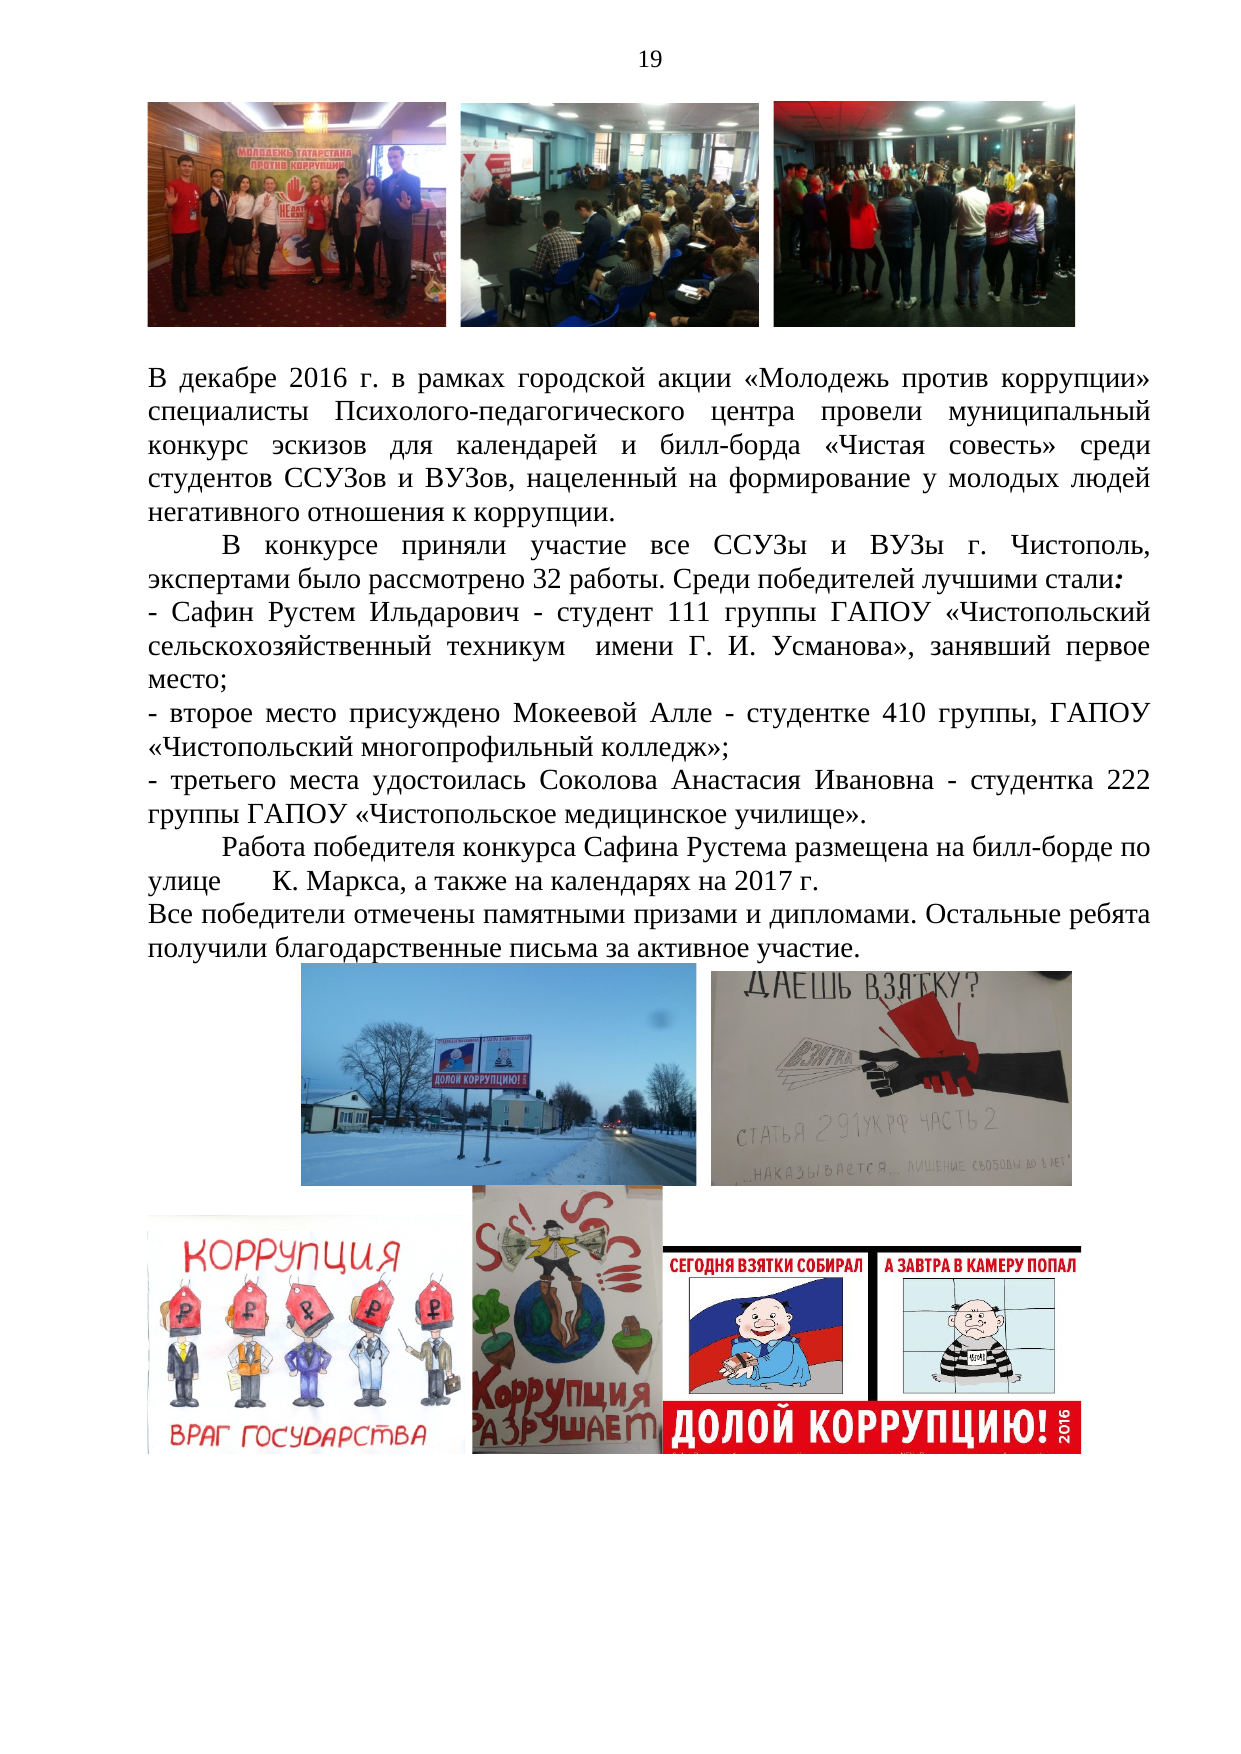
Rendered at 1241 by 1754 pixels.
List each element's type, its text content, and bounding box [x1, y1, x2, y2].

picture [147, 1215, 465, 1454]
picture [301, 963, 1082, 1454]
text Все победители отмечены памятными призами и дипломами. Остальные ребята получили благодарственные письма за активное участие. [148, 896, 1152, 963]
text В конкурсе приняли участие все ССУЗы и ВУЗы г. Чистополь, экспертами было рассмотрено 32 работы. Среди победителей лучшими стали: [148, 527, 1152, 594]
picture [460, 103, 759, 327]
picture [773, 101, 1075, 327]
text В декабре 2016 г. в рамках городской акции «Молодежь против коррупции» специалисты Психолого-педагогического центра провели муниципальный конкурс эскизов для календарей и билл-борда «Чистая совесть» среди студентов ССУЗов и ВУЗов, нацеленный на формирование у молодых людей негативного отношения к коррупции. [148, 360, 1152, 527]
text Работа победителя конкурса Сафина Рустема размещена на билл-борде по улице К. Маркса, а также на календарях на 2017 г. [148, 829, 1152, 896]
picture [711, 971, 1072, 1186]
text - Сафин Рустем Ильдарович - студент 111 группы ГАПОУ «Чистопольский сельскохозяйственный техникум имени Г. И. Усманова», занявший первое место; [148, 594, 1152, 695]
text - третьего места удостоилась Соколова Анастасия Ивановна - студентка 222 группы ГАПОУ «Чистопольское медицинское училище». [148, 762, 1152, 829]
picture [147, 102, 447, 327]
text - второе место присуждено Мокеевой Алле - студентке 410 группы, ГАПОУ «Чистопольский многопрофильный колледж»; [148, 695, 1152, 762]
